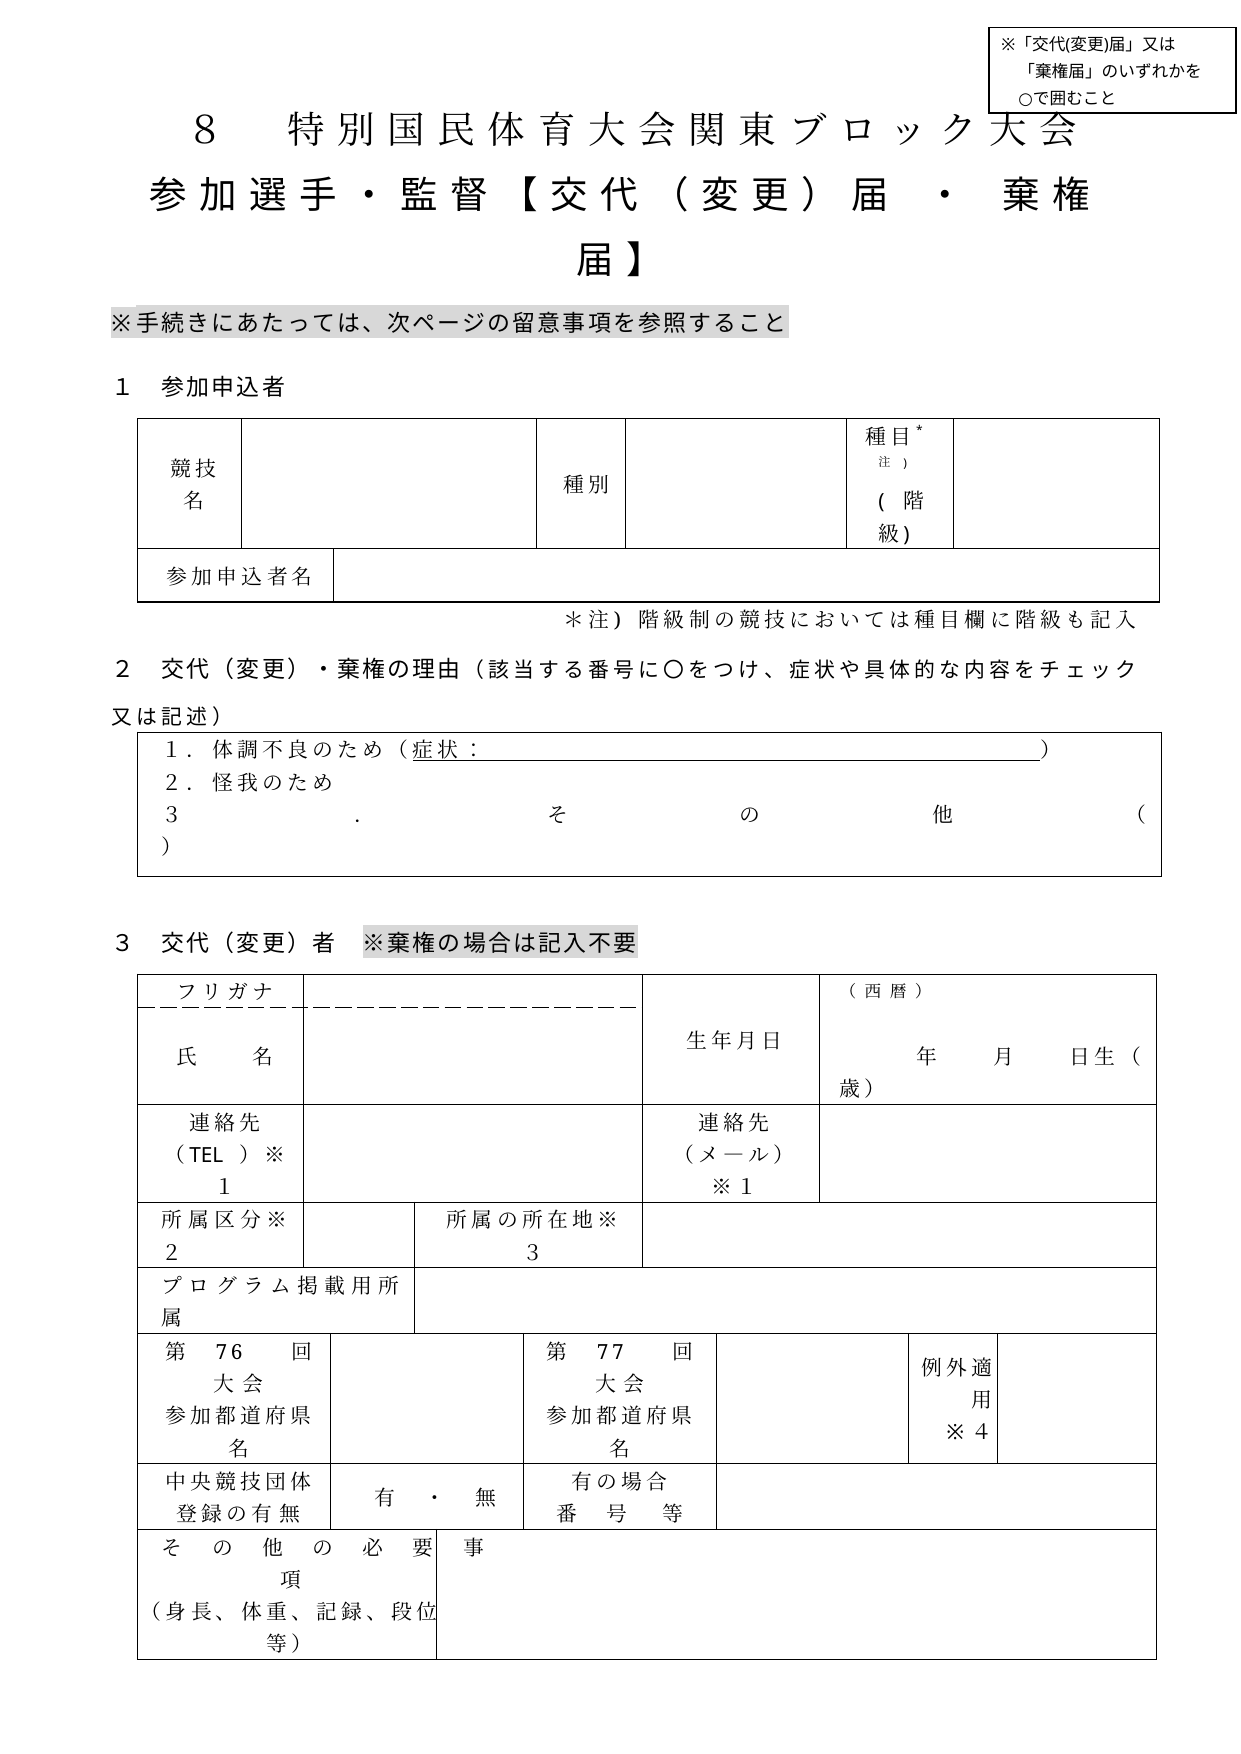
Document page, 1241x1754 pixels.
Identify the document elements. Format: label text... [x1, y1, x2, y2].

table_cell 中央競技団体 登録の有無 [138, 1464, 330, 1529]
table_cell [304, 1105, 642, 1202]
table_cell 連絡先 （メ―ル）※１ [643, 1105, 819, 1202]
table_header [242, 419, 536, 548]
table_cell [717, 1464, 1156, 1529]
table_cell 第77回大会 参加都道府県名 [524, 1334, 716, 1463]
table_cell 有 ・ 無 [331, 1464, 523, 1529]
table_cell [717, 1334, 908, 1463]
table_cell [304, 1203, 414, 1267]
table_cell 例外適用 ※４ [909, 1334, 997, 1463]
text 参加選手・監督【交代（変更）届 ・ 棄権届】 [111, 160, 1141, 289]
table_cell [643, 1203, 1156, 1267]
table_header [954, 419, 1159, 548]
table_header [304, 975, 642, 1007]
table_header （西暦） 年 月 日生（ 歳） [820, 975, 1156, 1104]
table_cell [820, 1105, 1156, 1202]
text ８ 特別国民体育大会関東ブロック大会 [111, 95, 1141, 160]
table_header [626, 419, 846, 548]
table_header １．体調不良のため（症状： ） ２．怪我のため ３．その他（ ） [138, 733, 1161, 876]
text １ 参加申込者 [111, 353, 1141, 418]
table_cell [304, 1007, 642, 1104]
table_cell 所属区分※２ [138, 1203, 303, 1267]
table_cell プログラム掲載用所属 [138, 1268, 414, 1333]
table_header 生年月日 [643, 975, 819, 1104]
table_header 種目*注) (階級) [847, 419, 953, 548]
table_cell [334, 549, 1159, 601]
table_cell その他の必要事項 （身長、体重、記録、段位等） [138, 1530, 436, 1659]
table_header 競技名 [138, 419, 241, 548]
table_cell 氏 名 [138, 1007, 303, 1104]
text ※手続きにあたっては、次ページの留意事項を参照すること [111, 289, 1141, 353]
table_cell 第76回大会 参加都道府県名 [138, 1334, 330, 1463]
table_cell [437, 1530, 1156, 1659]
text ３ 交代（変更）者 ※棄権の場合は記入不要 [111, 909, 1141, 973]
table_header 種別 [537, 419, 625, 548]
table_cell [415, 1268, 1156, 1333]
table_cell [331, 1334, 523, 1463]
table_cell 参加申込者名 [138, 549, 333, 601]
table_cell [998, 1334, 1156, 1463]
table_cell 連絡先（TEL）※１ [138, 1105, 303, 1202]
text ２ 交代（変更）・棄権の理由（該当する番号に〇をつけ、症状や具体的な内容をチェック又は記述） [111, 635, 1141, 732]
table_cell 有の場合 番号等 [524, 1464, 716, 1529]
table_header フリガナ [138, 975, 303, 1007]
table_cell 所属の所在地※３ [415, 1203, 642, 1267]
text ＊注)階級制の競技においては種目欄に階級も記入 [111, 602, 1141, 635]
